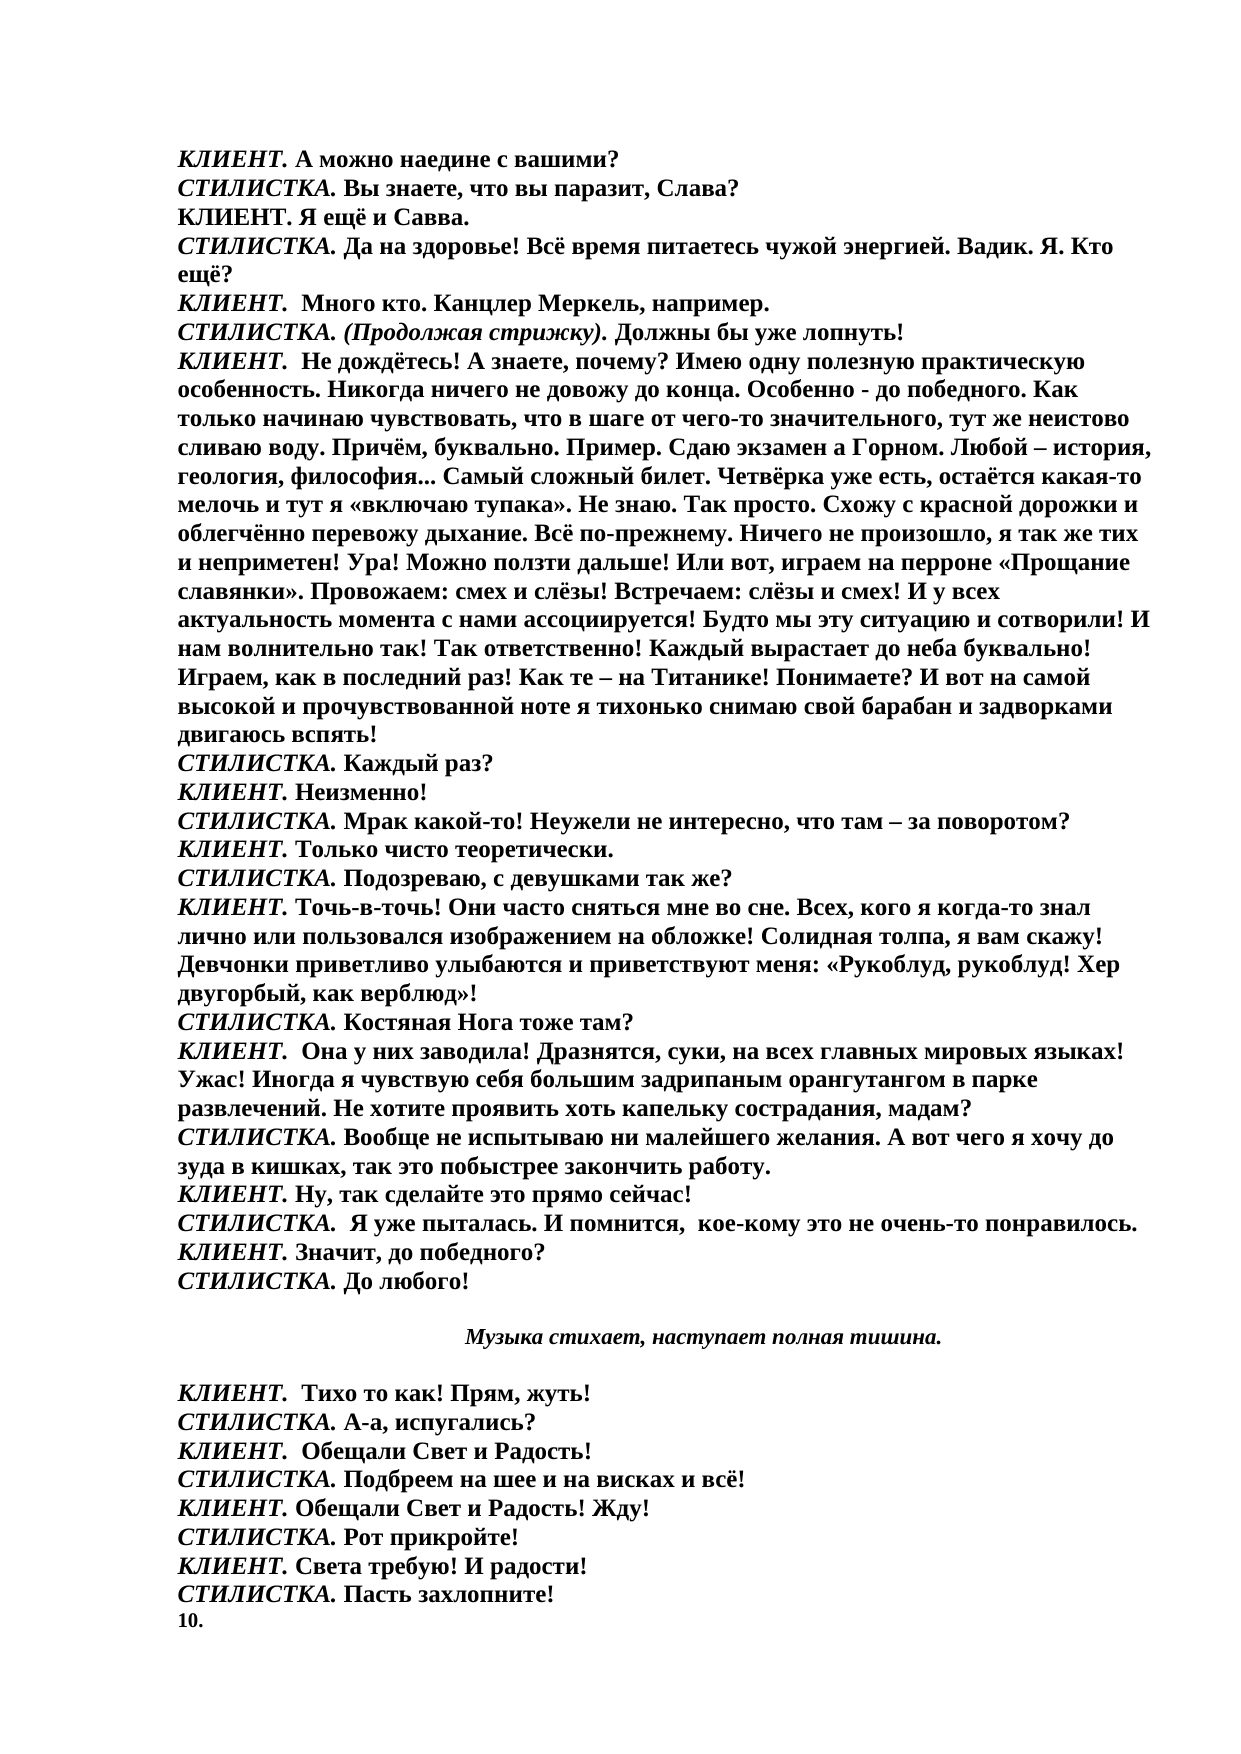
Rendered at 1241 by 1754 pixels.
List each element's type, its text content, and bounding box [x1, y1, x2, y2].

text КЛИЕНТ. Обещали Свет и Радость! [177, 1436, 1152, 1464]
text СТИЛИСТКА. Костяная Нога тоже там? [177, 1007, 1152, 1036]
text КЛИЕНТ. Света требую! И радости! [177, 1551, 1152, 1579]
text КЛИЕНТ. Она у них заводила! Дразнятся, суки, на всех главных мировых языках! Ужас! Иногда я чувствую себя большим задрипаным орангутангом в парке развлечений. Не хотите проявить хоть капельку сострадания, мадам? [177, 1036, 1152, 1122]
text СТИЛИСТКА. Я уже пыталась. И помнится, кое-кому это не очень-то понравилось. [177, 1208, 1152, 1237]
text СТИЛИСТКА. Вы знаете, что вы паразит, Слава? [177, 173, 1152, 202]
text СТИЛИСТКА. Вообще не испытываю ни малейшего желания. А вот чего я хочу до зуда в кишках, так это побыстрее закончить работу. [177, 1122, 1152, 1179]
text КЛИЕНТ. Обещали Свет и Радость! Жду! [177, 1493, 1152, 1522]
text КЛИЕНТ. Я ещё и Савва. [177, 202, 1152, 231]
text СТИЛИСТКА. Подозреваю, с девушками так же? [177, 863, 1152, 892]
text КЛИЕНТ. А можно наедине с вашими? [177, 144, 1152, 173]
text КЛИЕНТ. Неизменно! [177, 777, 1152, 806]
text КЛИЕНТ. Точь-в-точь! Они часто сняться мне во сне. Всех, кого я когда-то знал лично или пользовался изображением на обложке! Солидная толпа, я вам скажу! Девчонки приветливо улыбаются и приветствуют меня: «Рукоблуд, рукоблуд! Хер двугорбый, как верблюд»! [177, 892, 1152, 1007]
text СТИЛИСТКА. Каждый раз? [177, 748, 1152, 777]
text КЛИЕНТ. Только чисто теоретически. [177, 834, 1152, 863]
text СТИЛИСТКА. Мрак какой-то! Неужели не интересно, что там – за поворотом? [177, 806, 1152, 834]
text КЛИЕНТ. Не дождётесь! А знаете, почему? Имею одну полезную практическую особенность. Никогда ничего не довожу до конца. Особенно - до победного. Как только начинаю чувствовать, что в шаге от чего-то значительного, тут же неистово сливаю воду. Причём, буквально. Пример. Сдаю экзамен а Горном. Любой – история, геология, философия... Самый сложный билет. Четвёрка уже есть, остаётся какая-то мелочь и тут я «включаю тупака». Не знаю. Так просто. Схожу с красной дорожки и облегчённо перевожу дыхание. Всё по-прежнему. Ничего не произошло, я так же тих и неприметен! Ура! Можно ползти дальше! Или вот, играем на перроне «Прощание славянки». Провожаем: смех и слёзы! Встречаем: слёзы и смех! И у всех актуальность момента с нами ассоциируется! Будто мы эту ситуацию и сотворили! И нам волнительно так! Так ответственно! Каждый вырастает до неба буквально! Играем, как в последний раз! Как те – на Титанике! Понимаете? И вот на самой высокой и прочувствованной ноте я тихонько снимаю свой барабан и задворками двигаюсь вспять! [177, 346, 1152, 748]
text КЛИЕНТ. Ну, так сделайте это прямо сейчас! [177, 1179, 1152, 1208]
text СТИЛИСТКА. А-а, испугались? [177, 1407, 1152, 1436]
text СТИЛИСТКА. Рот прикройте! [177, 1522, 1152, 1551]
text СТИЛИСТКА. До любого! [177, 1266, 1152, 1294]
text Музыка стихает, наступает полная тишина. [177, 1323, 1152, 1349]
text СТИЛИСТКА. Да на здоровье! Всё время питаетесь чужой энергией. Вадик. Я. Кто ещё? [177, 231, 1152, 288]
text КЛИЕНТ. Много кто. Канцлер Меркель, например. [177, 288, 1152, 317]
text 10. [177, 1608, 1152, 1632]
text КЛИЕНТ. Значит, до победного? [177, 1237, 1152, 1266]
text КЛИЕНТ. Тихо то как! Прям, жуть! [177, 1378, 1152, 1407]
text СТИЛИСТКА. (Продолжая стрижку). Должны бы уже лопнуть! [177, 317, 1152, 346]
text СТИЛИСТКА. Пасть захлопните! [177, 1579, 1152, 1608]
text СТИЛИСТКА. Подбреем на шее и на висках и всё! [177, 1464, 1152, 1493]
